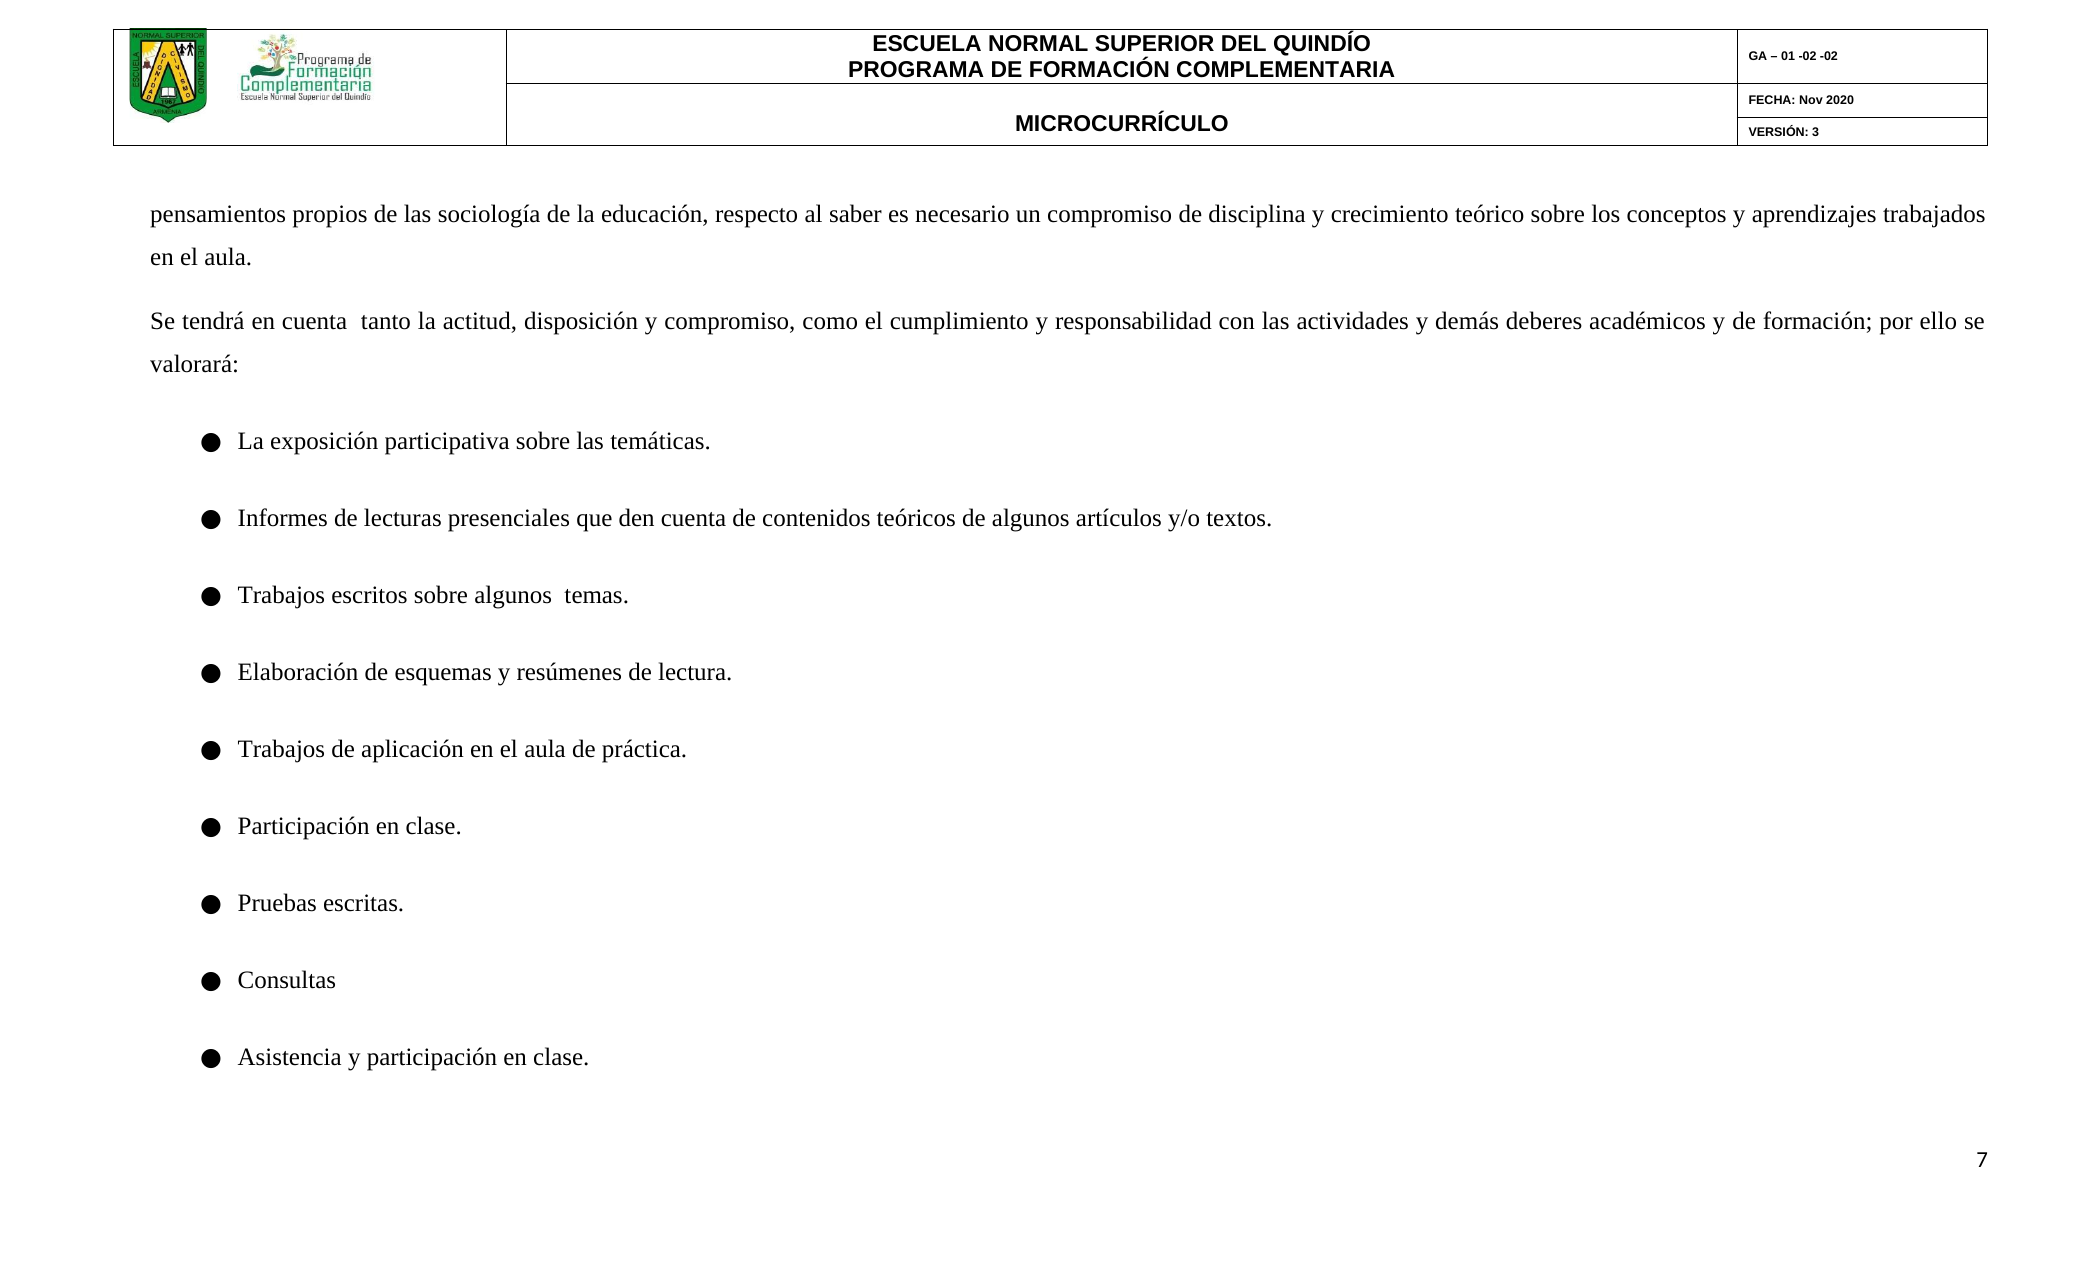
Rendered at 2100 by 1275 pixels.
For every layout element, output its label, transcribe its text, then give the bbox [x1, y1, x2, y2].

list La exposición participativa sobre las temáticas. [200, 413, 1987, 464]
list Trabajos escritos sobre algunos temas. [200, 567, 1987, 618]
list Participación en clase. [200, 797, 1987, 849]
list Asistencia y participación en clase. [200, 1028, 1987, 1079]
list Elaboración de esquemas y resúmenes de lectura. [200, 644, 1987, 695]
text Se tendrá en cuenta tanto la actitud, disposición y compromiso, como el cumplimiento y responsabilidad con las actividades y demás deberes académicos y de formación; por ello se valorará: [150, 306, 1987, 378]
list Consultas [200, 951, 1987, 1002]
list Pruebas escritas. [200, 874, 1987, 926]
list Trabajos de aplicación en el aula de práctica. [200, 721, 1987, 772]
picture [129, 30, 207, 123]
picture [237, 30, 376, 105]
list Informes de lecturas presenciales que den cuenta de contenidos teóricos de algunos artículos y/o textos. [200, 490, 1987, 541]
